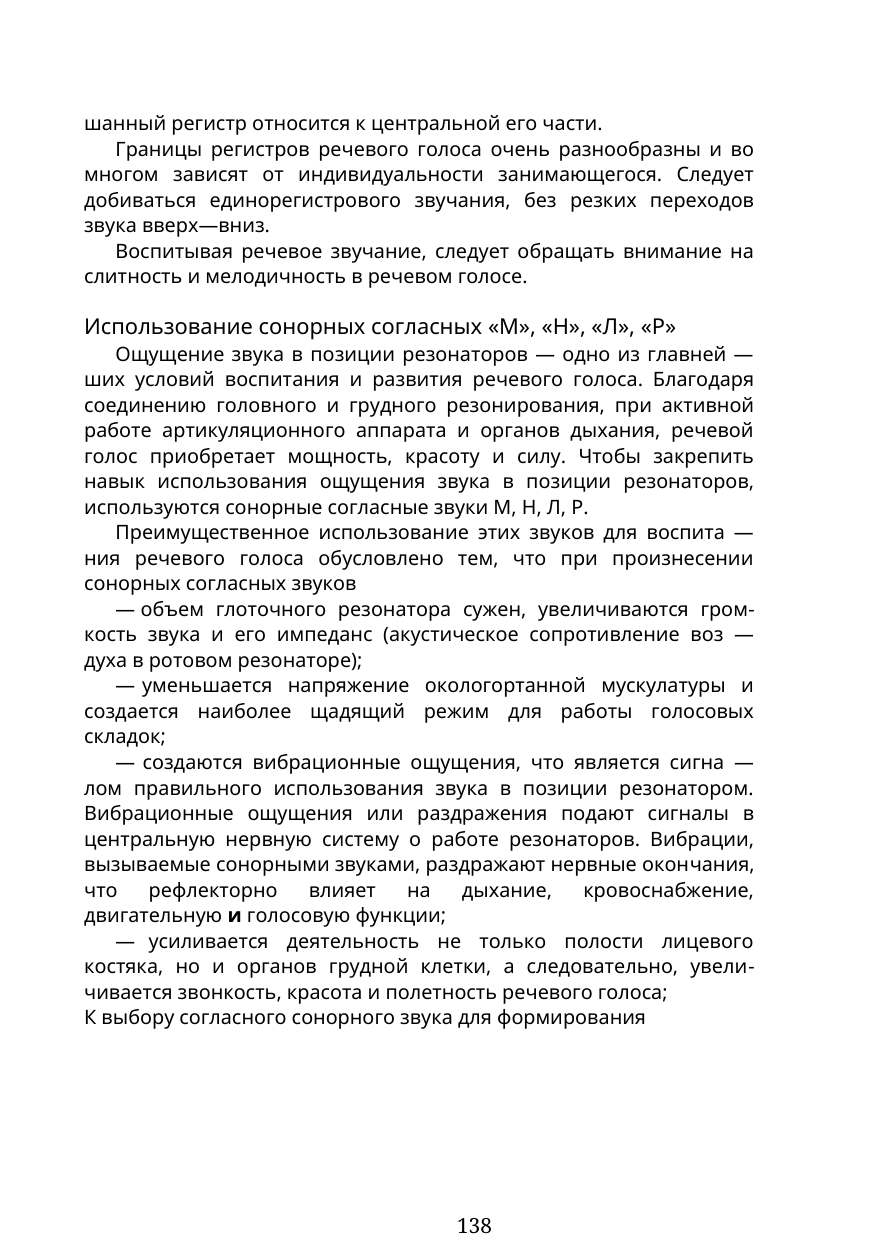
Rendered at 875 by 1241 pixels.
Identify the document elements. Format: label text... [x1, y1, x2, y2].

text Использование сонорных согласных «М», «Н», «Л», «Р» [84, 309, 706, 341]
text Преимущественное использование этих звуков для воспита — ния речевого голоса обусловлено тем, что при произнесении сонорных согласных звуков [84, 519, 754, 596]
text Ощущение звука в позиции резонаторов — одно из главней — ших условий воспитания и развития речевого голоса. Благодаря соединению головного и грудного резонирования, при активной работе артикуляционного аппарата и органов дыхания, речевой голос приобретает мощность, красоту и силу. Чтобы закрепить навык использования ощущения звука в позиции резонаторов, используются сонорные согласные звуки М, Н, Л, Р. [84, 341, 754, 519]
list усиливается деятельность не только полости лицевого костяка, но и органов грудной клетки, а следовательно, увеличивается звонкость, красота и полетность речевого голоса; [84, 928, 754, 1004]
list уменьшается напряжение окологортанной мускулатуры и создается наиболее щадящий режим для работы голосовых складок; [84, 672, 754, 749]
text Границы регистров речевого голоса очень разнообразны и во многом зависят от индивидуальности занимающегося. Следует добиваться единорегистрового звучания, без резких переходов звука вверх—вниз. [84, 136, 754, 238]
list создаются вибрационные ощущения, что является сигна — лом правильного использования звука в позиции резонатором. Вибрационные ощущения или раздражения подают сигналы в центральную нервную систему о работе резонаторов. Вибрации, вызываемые сонорными звуками, раздражают нервные окончания, что рефлекторно влияет на дыхание, кровоснабжение, двигательную и голосовую функции; [84, 749, 754, 928]
text шанный регистр относится к центральной его части. [84, 110, 756, 136]
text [84, 1004, 754, 1029]
text Воспитывая речевое звучание, следует обращать внимание на слитность и мелодичность в речевом голосе. [84, 238, 754, 289]
list объем глоточного резонатора сужен, увеличиваются громкость звука и его импеданс (акустическое сопротивление воз — духа в ротовом резонаторе); [84, 596, 754, 672]
